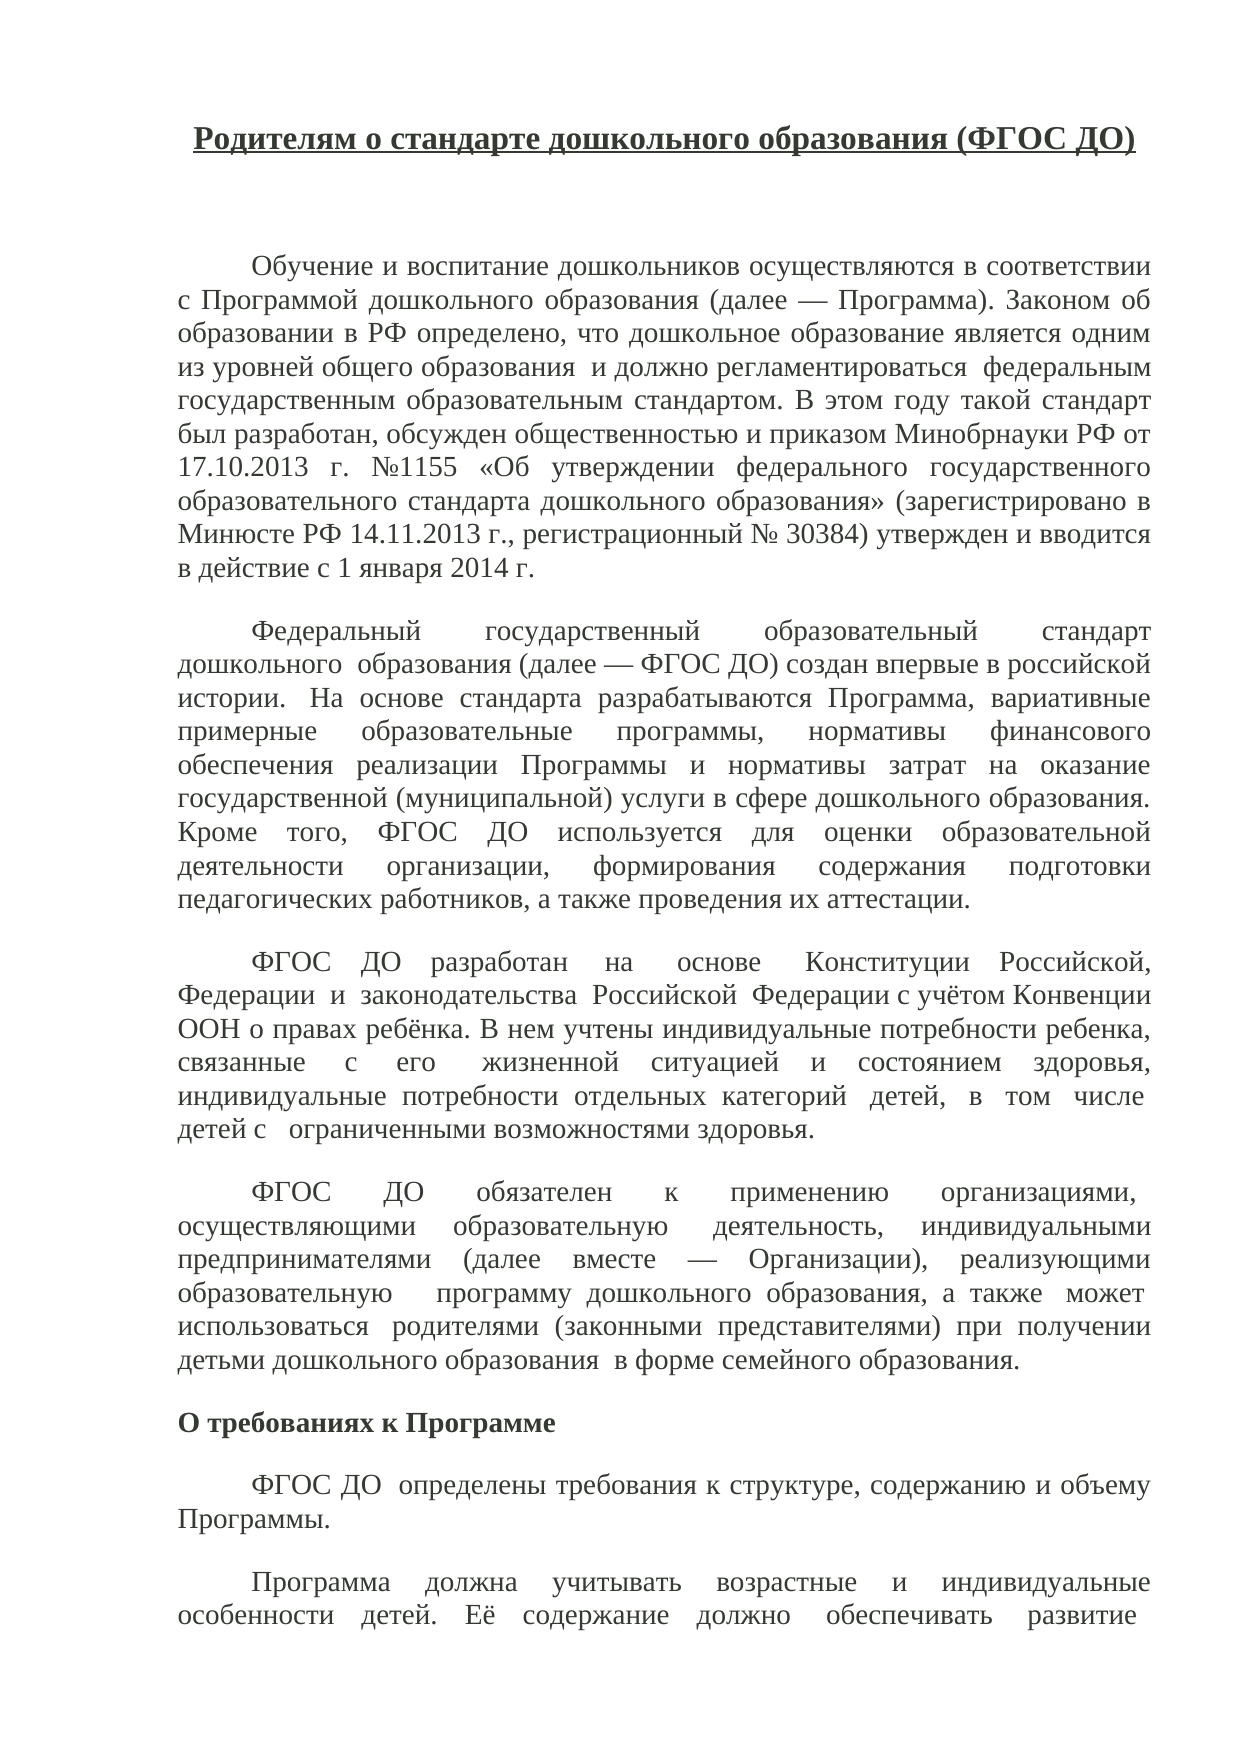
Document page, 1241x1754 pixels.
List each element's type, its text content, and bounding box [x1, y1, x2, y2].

text Федеральный государственный образовательный стандарт дошкольного образования (далее — ФГОС ДО) создан впервые в российской истории. На основе стандарта разрабатываются Программа, вариативные примерные образовательные программы, нормативы финансового обеспечения реализации Программы и нормативы затрат на оказание государственной (муниципальной) услуги в сфере дошкольного образования. Кроме того, ФГОС ДО используется для оценки образовательной деятельности организации, формирования содержания подготовки педагогических работников, а также проведения их аттестации. [177, 613, 1152, 915]
text Родителям о стандарте дошкольного образования (ФГОС ДО) [177, 118, 1152, 156]
text ФГОС ДО обязателен к применению организациями, осуществляющими образовательную деятельность, индивидуальными предпринимателями (далее вместе — Организации), реализующими образовательную программу дошкольного образования, а также может использоваться родителями (законными представителями) при получении детьми дошкольного образования в форме семейного образования. [177, 1174, 1152, 1376]
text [177, 1564, 1152, 1631]
text Обучение и воспитание дошкольников осуществляются в соответствии с Программой дошкольного образования (далее — Программа). Законом об образовании в РФ определено, что дошкольное образование является одним из уровней общего образования и должно регламентироваться федеральным государственным образовательным стандартом. В этом году такой стандарт был разработан, обсужден общественностью и приказом Минобрнауки РФ от 17.10.2013 г. №1155 «Об утверждении федерального государственного образовательного стандарта дошкольного образования» (зарегистрировано в Минюсте РФ 14.11.2013 г., регистрационный № 30384) утвержден и вводится в действие с 1 января 2014 г. [177, 248, 1152, 584]
text ФГОС ДО определены требования к структуре, содержанию и объему Программы. [177, 1467, 1152, 1534]
text ФГОС ДО разработан на основе Конституции Российской, Федерации и законодательства Российской Федерации с учётом Конвенции ООН о правах ребёнка. В нем учтены индивидуальные потребности ребенка, связанные с его жизненной ситуацией и состоянием здоровья, индивидуальные потребности отдельных категорий детей, в том числе детей с ограниченными возможностями здоровья. [177, 944, 1152, 1145]
text О требованиях к Программе [177, 1405, 1152, 1438]
